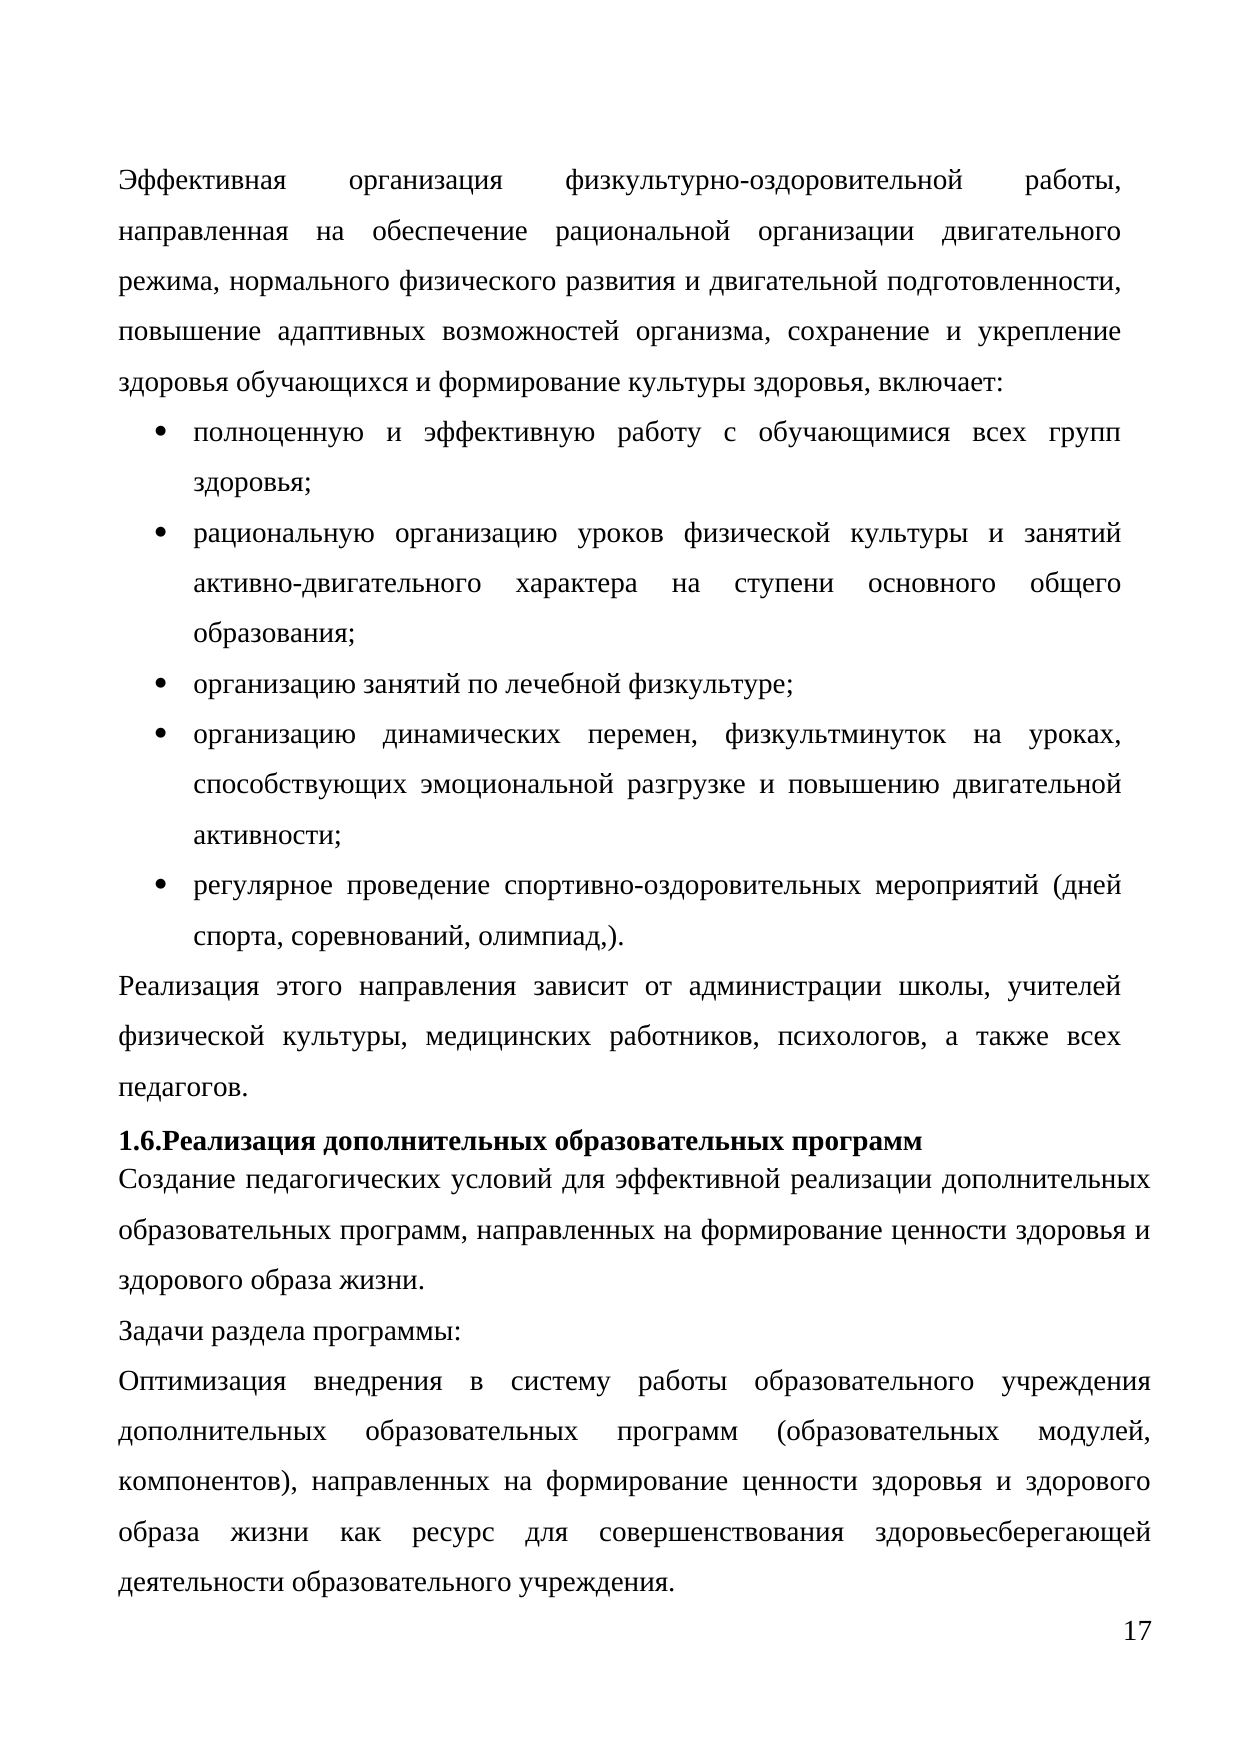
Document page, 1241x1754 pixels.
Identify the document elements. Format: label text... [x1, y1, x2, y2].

list полноценную и эффективную работу с обучающимися всех групп здоровья; [156, 414, 1122, 498]
list рациональную организацию уроков физической культуры и занятий активно-двигательного характера на ступени основного общего образования; [156, 515, 1122, 649]
list организацию динамических перемен, физкультминуток на уроках, способствующих эмоциональной разгрузке и повышению двигательной активности; [156, 716, 1122, 851]
subtitle 1.6.Реализация дополнительных образовательных программ [118, 1123, 1152, 1157]
list регулярное проведение спортивно-оздоровительных мероприятий (дней спорта, соревнований, олимпиад,). [156, 867, 1122, 951]
text Создание педагогических условий для эффективной реализации дополнительных образовательных программ, направленных на формирование ценности здоровья и здорового образа жизни. [118, 1162, 1152, 1296]
text Оптимизация внедрения в систему работы образовательного учреждения дополнительных образовательных программ (образовательных модулей, компонентов), направленных на формирование ценности здоровья и здорового образа жизни как ресурс для совершенствования здоровьесберегающей деятельности образовательного учреждения. [118, 1363, 1152, 1598]
list организацию занятий по лечебной физкультуре; [156, 666, 1122, 699]
text Реализация этого направления зависит от администрации школы, учителей физической культуры, медицинских работников, психологов, а также всех педагогов. [118, 968, 1122, 1102]
text Задачи раздела программы: [118, 1313, 1152, 1346]
text Эффективная организация физкультурно-оздоровительной работы, направленная на обеспечение рациональной организации двигательного режима, нормального физического развития и двигательной подготовленности, повышение адаптивных возможностей организма, сохранение и укрепление здоровья обучающихся и формирование культуры здоровья, включает: [118, 162, 1122, 397]
